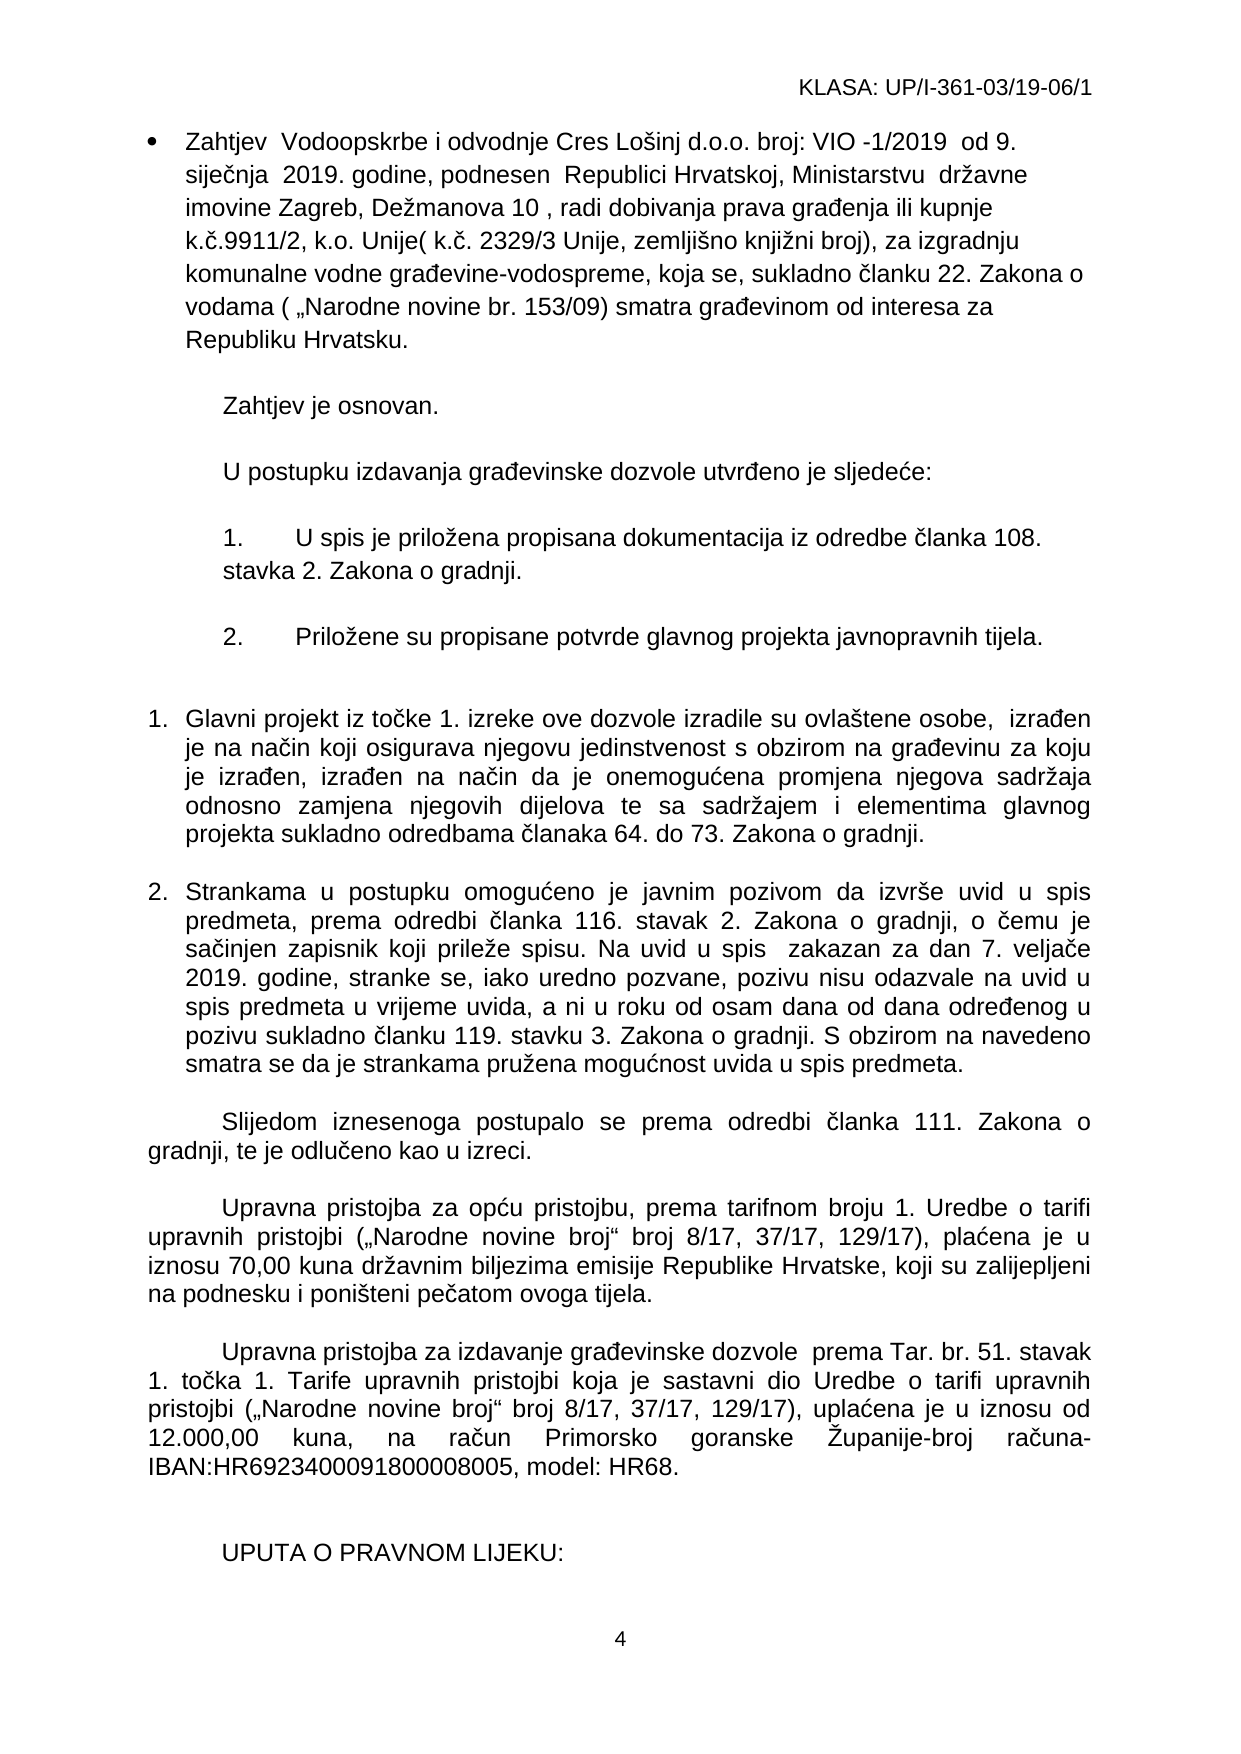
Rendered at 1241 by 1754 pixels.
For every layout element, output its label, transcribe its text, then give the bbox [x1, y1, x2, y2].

list U postupku izdavanja građevinske dozvole utvrđeno je sljedeće: [223, 457, 1093, 486]
text Upravna pristojba za opću pristojbu, prema tarifnom broju 1. Uredbe o tarifi upravnih pristojbi („Narodne novine broj“ broj 8/17, 37/17, 129/17), plaćena je u iznosu 70,00 kuna državnim biljezima emisije Republike Hrvatske, koji su zalijepljeni na podnesku i poništeni pečatom ovoga tijela. [148, 1193, 1093, 1308]
list Strankama u postupku omogućeno je javnim pozivom da izvrše uvid u spis predmeta, prema odredbi članka 116. stavak 2. Zakona o gradnji, o čemu je sačinjen zapisnik koji prileže spisu. Na uvid u spis zakazan za dan 7. veljače 2019. godine, stranke se, iako uredno pozvane, pozivu nisu odazvale na uvid u spis predmeta u vrijeme uvida, a ni u roku od osam dana od dana određenog u pozivu sukladno članku 119. stavku 3. Zakona o gradnji. S obzirom na navedeno smatra se da je strankama pružena mogućnost uvida u spis predmeta. [148, 877, 1093, 1078]
list Zahtjev Vodoopskrbe i odvodnje Cres Lošinj d.o.o. broj: VIO -1/2019 od 9. siječnja 2019. godine, podnesen Republici Hrvatskoj, Ministarstvu državne imovine Zagreb, Dežmanova 10 , radi dobivanja prava građenja ili kupnje k.č.9911/2, k.o. Unije( k.č. 2329/3 Unije, zemljišno knjižni broj), za izgradnju komunalne vodne građevine-vodospreme, koja se, sukladno članku 22. Zakona o vodama ( „Narodne novine br. 153/09) smatra građevinom od interesa za Republiku Hrvatsku. [148, 126, 1093, 353]
list Glavni projekt iz točke 1. izreke ove dozvole izradile su ovlaštene osobe, izrađen je na način koji osigurava njegovu jedinstvenost s obzirom na građevinu za koju je izrađen, izrađen na način da je onemogućena promjena njegova sadržaja odnosno zamjena njegovih dijelova te sa sadržajem i elementima glavnog projekta sukladno odredbama članaka 64. do 73. Zakona o gradnji. [148, 704, 1093, 848]
list Zahtjev je osnovan. [223, 391, 1093, 419]
text Slijedom iznesenoga postupalo se prema odredbi članka 111. Zakona o gradnji, te je odlučeno kao u izreci. [148, 1107, 1093, 1164]
list 2. Priložene su propisane potvrde glavnog projekta javnopravnih tijela. [223, 622, 1093, 651]
text Upravna pristojba za izdavanje građevinske dozvole prema Tar. br. 51. stavak 1. točka 1. Tarife upravnih pristojbi koja je sastavni dio Uredbe o tarifi upravnih pristojbi („Narodne novine broj“ broj 8/17, 37/17, 129/17), uplaćena je u iznosu od 12.000,00 kuna, na račun Primorsko goranske Županije-broj računa-IBAN:HR6923400091800008005, model: HR68. [148, 1337, 1093, 1481]
list 1. U spis je priložena propisana dokumentacija iz odredbe članka 108. stavka 2. Zakona o gradnji. [223, 523, 1093, 584]
text UPUTA O PRAVNOM LIJEKU: [148, 1537, 1093, 1566]
